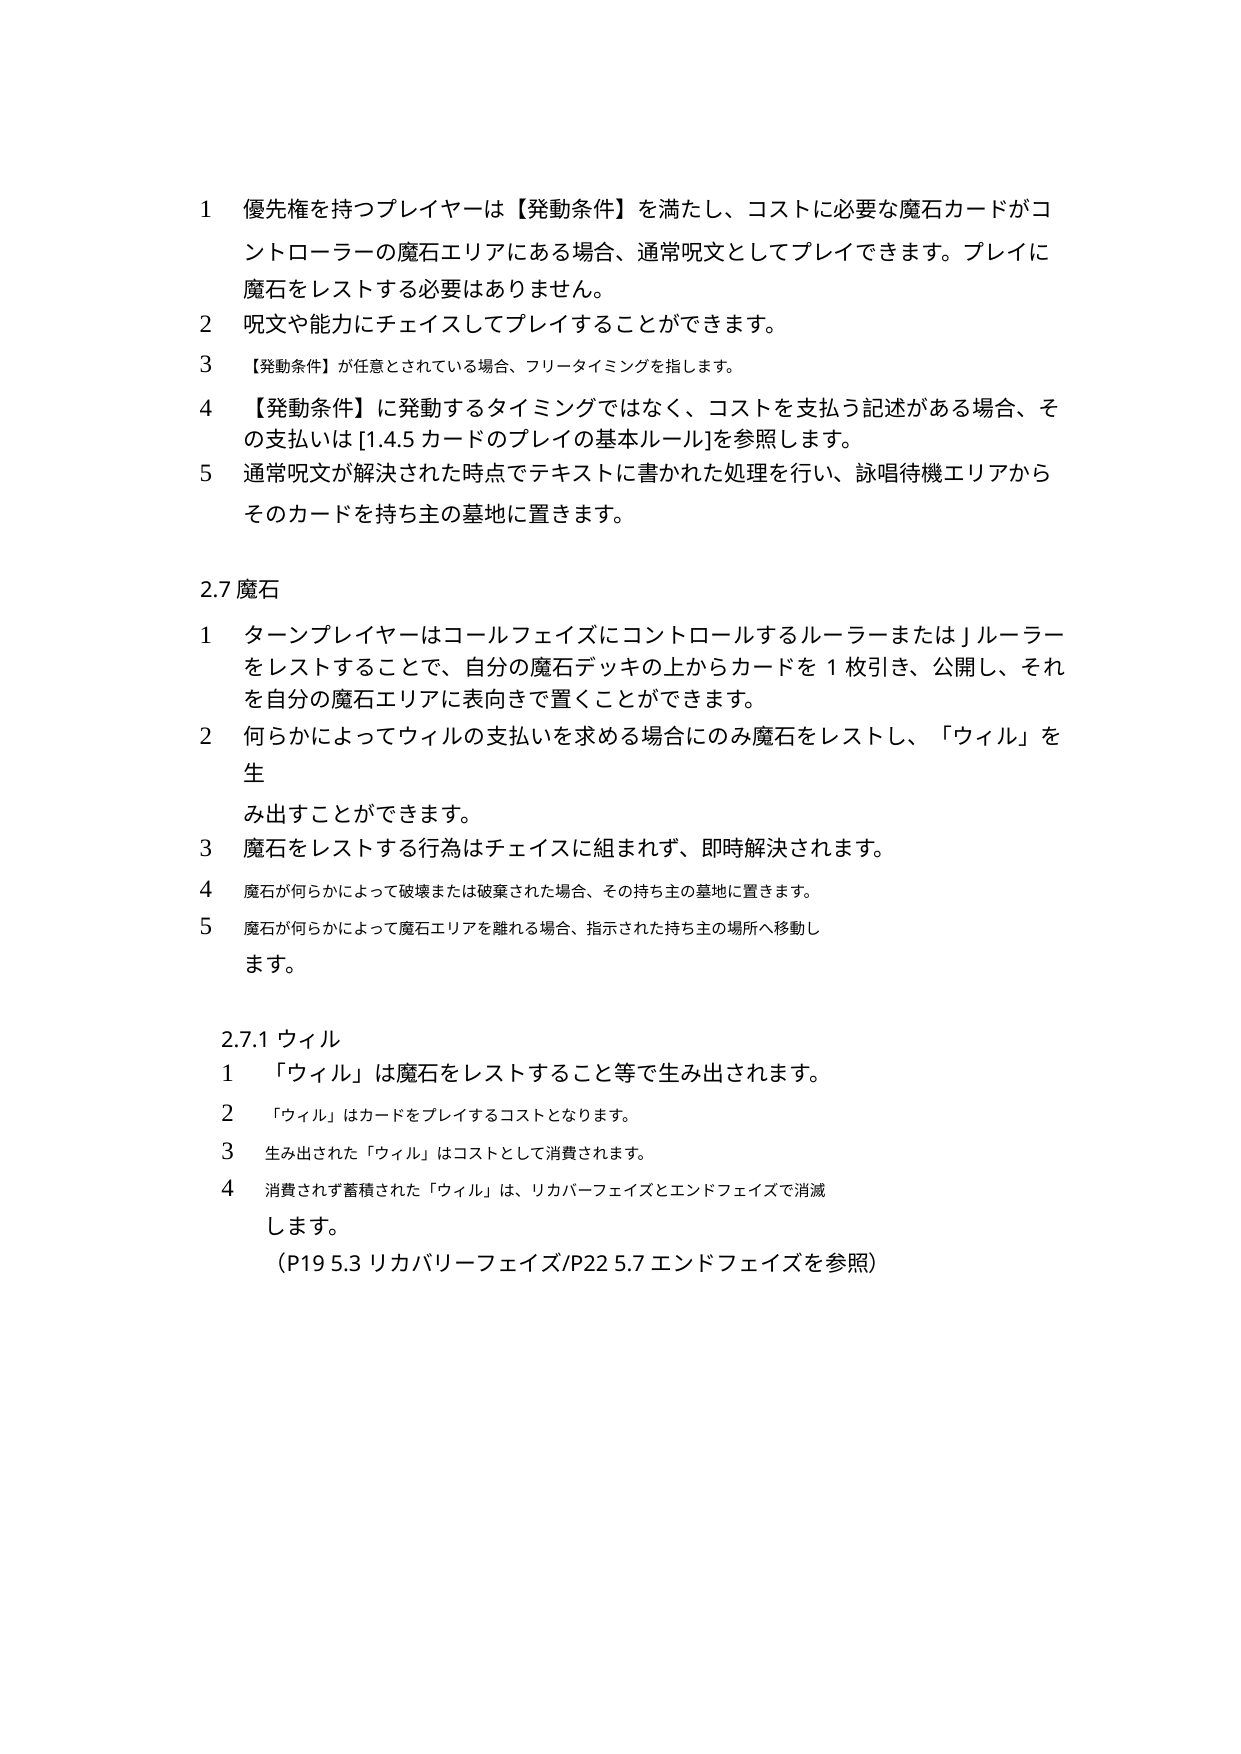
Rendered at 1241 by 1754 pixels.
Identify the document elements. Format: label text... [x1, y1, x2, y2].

text み出すことができます。 [244, 805, 1065, 827]
list 呪文や能力にチェイスしてプレイすることができます。 [199, 302, 1065, 339]
list 「ウィル」はカードをプレイするコストとなります。 [221, 1104, 1065, 1126]
list 【発動条件】が任意とされている場合、フリータイミングを指します。 [199, 355, 1065, 377]
text ントローラーの魔石エリアにある場合、通常呪文としてプレイできます。プレイに [244, 243, 1065, 265]
text 魔石をレストする必要はありません。 [244, 280, 1065, 302]
list 優先権を持つプレイヤーは【発動条件】を満たし、コストに必要な魔石カードがコ [199, 179, 1065, 227]
text 2.7.1 ウィル [221, 1026, 1065, 1052]
list 生み出された「ウィル」はコストとして消費されます。 [221, 1142, 1065, 1164]
text そのカードを持ち主の墓地に置きます。 [244, 505, 1065, 527]
list 「ウィル」は魔石をレストすること等で生み出されます。 [221, 1052, 1065, 1089]
list 魔石が何らかによって魔石エリアを離れる場合、指示された持ち主の場所へ移動し [199, 917, 1065, 939]
list 通常呪文が解決された時点でテキストに書かれた処理を行い、詠唱待機エリアから [199, 453, 1065, 489]
text 2.7 魔石 [200, 577, 1065, 603]
text します。 [264, 1217, 1065, 1238]
text ます。 [244, 954, 1065, 976]
list 魔石をレストする行為はチェイスに組まれず、即時解決されます。 [199, 827, 1065, 864]
list ターンプレイヤーはコールフェイズにコントロールするルーラーまたは J ルーラー をレストすることで、自分の魔石デッキの上からカードを 1 枚引き、公開し、それ を自分の魔石エリアに表向きで置くことができます。 [199, 617, 1065, 714]
text （P19 5.3 リカバリーフェイズ/P22 5.7 エンドフェイズを参照） [264, 1251, 1065, 1277]
list 消費されず蓄積された「ウィル」は、リカバーフェイズとエンドフェイズで消滅 [221, 1179, 1065, 1201]
list 魔石が何らかによって破壊または破棄された場合、その持ち主の墓地に置きます。 [199, 880, 1065, 901]
list 【発動条件】に発動するタイミングではなく、コストを支払う記述がある場合、そ の支払いは [1.4.5 カードのプレイの基本ルール]を参照します。 [199, 393, 1063, 453]
list 何らかによってウィルの支払いを求める場合にのみ魔石をレストし、「ウィル」を生 [199, 714, 1065, 789]
